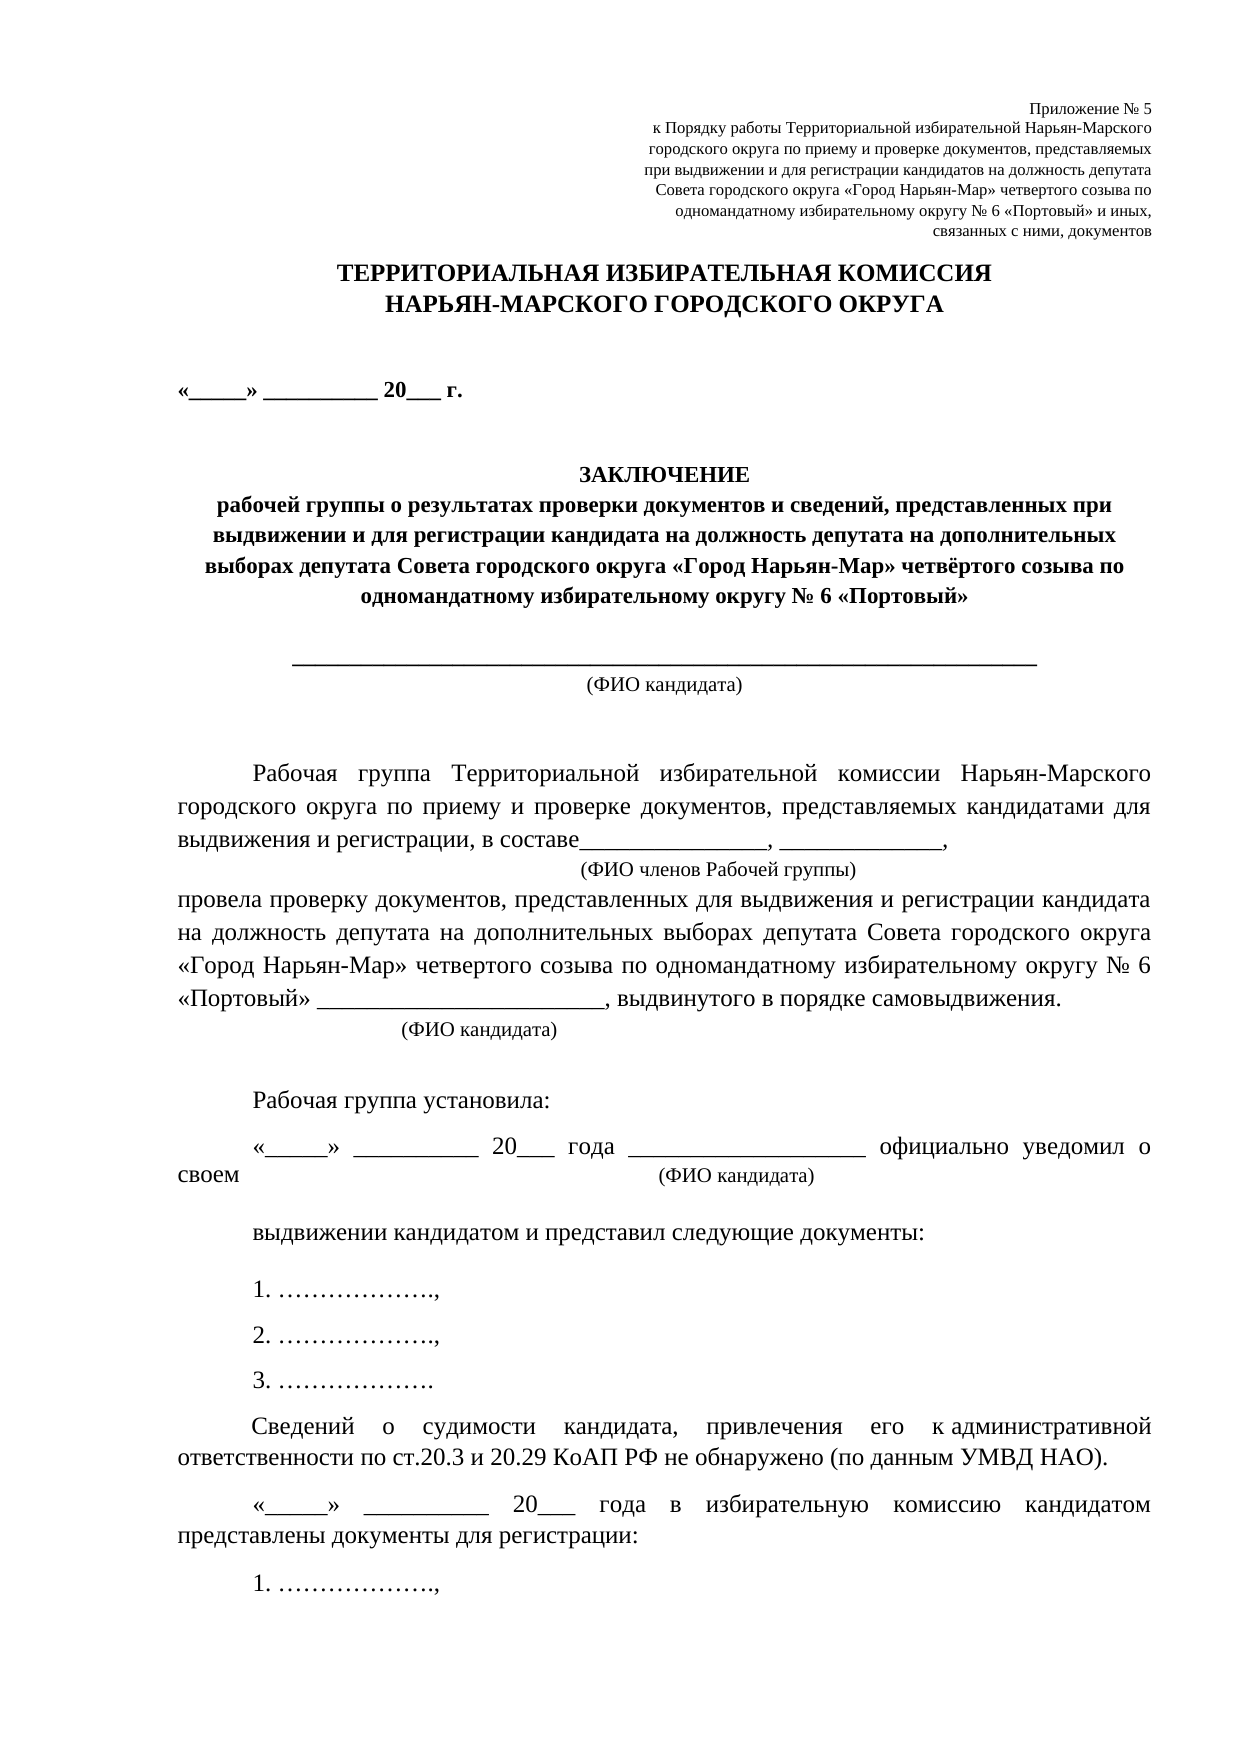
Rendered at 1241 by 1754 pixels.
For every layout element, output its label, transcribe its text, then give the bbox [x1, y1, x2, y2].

text выдвижении кандидатом и представил следующие документы: [177, 1217, 1152, 1246]
text Рабочая группа установила: [177, 1085, 1152, 1114]
text ЗАКЛЮЧЕНИЕ [177, 461, 1152, 487]
text «_____» __________ 20___ г. [177, 376, 1152, 402]
text 1. ………………., [177, 1274, 1152, 1303]
text «_____» __________ 20___ года ___________________ официально уведомил о своем (ФИО кандидата) [177, 1131, 1152, 1188]
text к Порядку работы Территориальной избирательной Нарьян-Марского городского округа по приему и проверке документов, представляемых при выдвижении и для регистрации кандидатов на должность депутата Совета городского округа «Город Нарьян-Мар» четвертого созыва по одномандатному избирательному округу № 6 «Портовый» и иных, связанных с ними, документов [627, 118, 1152, 240]
text Рабочая группа Территориальной избирательной комиссии Нарьян-Марского городского округа по приему и проверке документов, представляемых кандидатами для выдвижения и регистрации, в составе_______________, _____________, [177, 758, 1152, 853]
text рабочей группы о результатах проверки документов и сведений, представленных при выдвижении и для регистрации кандидата на должность депутата на дополнительных выборах депутата Совета городского округа «Город Нарьян-Мар» четвёртого созыва по одномандатному избирательному округу № 6 «Портовый» [177, 491, 1152, 608]
text провела проверку документов, представленных для выдвижения и регистрации кандидата на должность депутата на дополнительных выборах депутата Совета городского округа «Город Нарьян-Мар» четвертого созыва по одномандатному избирательному округу № 6 «Портовый» _______________________, выдвинутого в порядке самовыдвижения. [177, 884, 1152, 1012]
text НАРЬЯН-МАРСКОГО ГОРОДСКОГО ОКРУГА [177, 289, 1152, 318]
text «_____» __________ 20___ года в избирательную комиссию кандидатом представлены документы для регистрации: [177, 1489, 1152, 1549]
text 2. ………………., [177, 1320, 1152, 1349]
text _________________________________________________________________ (ФИО кандидата) [177, 642, 1152, 696]
subtitle Приложение № 5 [627, 99, 1152, 118]
text ТЕРРИТОРИАЛЬНАЯ ИЗБИРАТЕЛЬНАЯ КОМИССИЯ [177, 258, 1152, 287]
text Сведений о судимости кандидата, привлечения его к административной ответственности по ст.20.3 и 20.29 КоАП РФ не обнаружено (по данным УМВД НАО). [177, 1411, 1152, 1471]
text (ФИО кандидата) [177, 1017, 1152, 1041]
text 1. ………………., [177, 1568, 1152, 1597]
text 3. ………………. [177, 1365, 1152, 1394]
text (ФИО членов Рабочей группы) [177, 857, 1152, 881]
